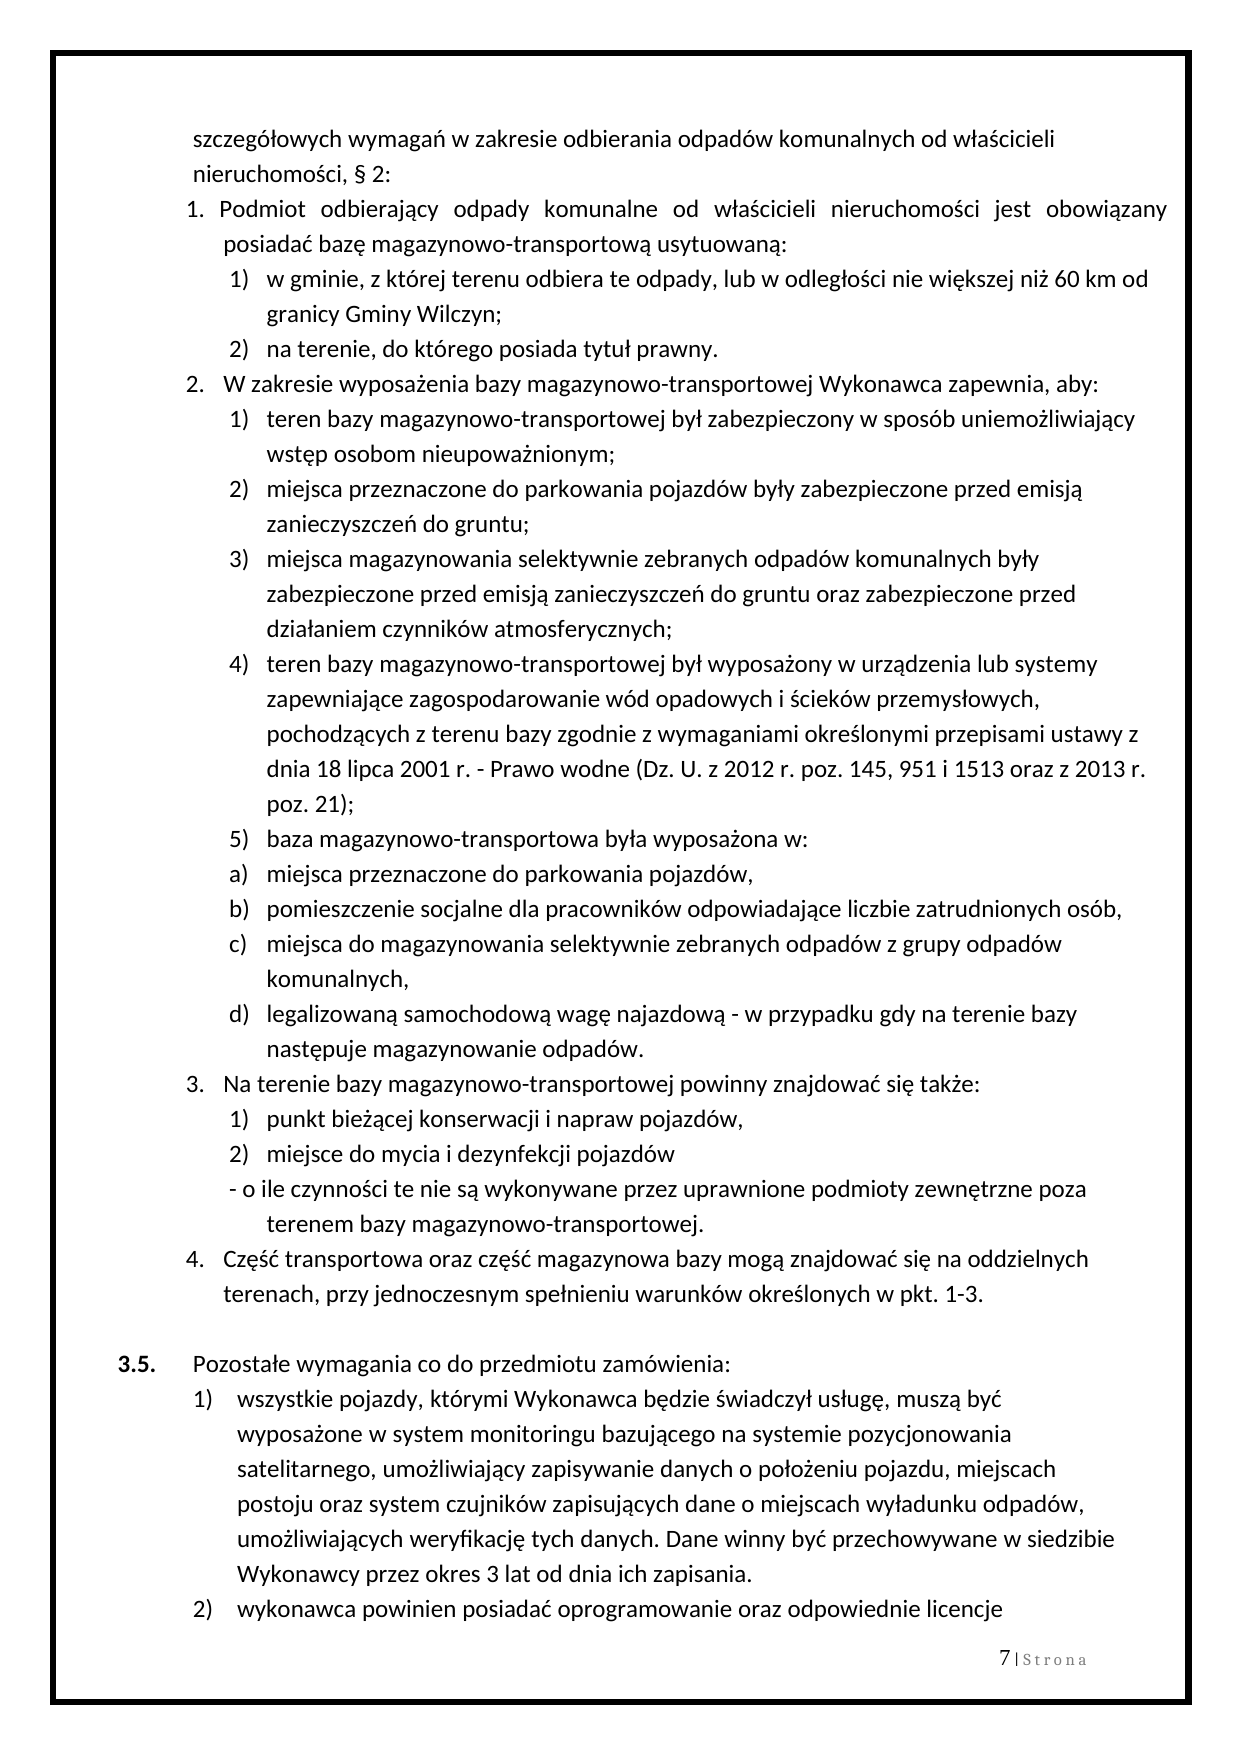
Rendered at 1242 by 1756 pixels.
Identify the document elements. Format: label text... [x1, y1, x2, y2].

list 2) miejsce do mycia i dezynfekcji pojazdów [229, 1138, 1169, 1168]
list wszystkie pojazdy, którymi Wykonawca będzie świadczył usługę, muszą być wyposażone w system monitoringu bazującego na systemie pozycjonowania satelitarnego, umożliwiający zapisywanie danych o położeniu pojazdu, miejscach postoju oraz system czujników zapisujących dane o miejscach wyładunku odpadów, umożliwiających weryfikację tych danych. Dane winny być przechowywane w siedzibie Wykonawcy przez okres 3 lat od dnia ich zapisania. [193, 1383, 1123, 1588]
list 2) na terenie, do którego posiada tytuł prawny. [229, 333, 1169, 363]
list a) miejsca przeznaczone do parkowania pojazdów, [229, 858, 1169, 888]
list 3) miejsca magazynowania selektywnie zebranych odpadów komunalnych były zabezpieczone przed emisją zanieczyszczeń do gruntu oraz zabezpieczone przed działaniem czynników atmosferycznych; [229, 543, 1169, 643]
list 1. Podmiot odbierający odpady komunalne od właścicieli nieruchomości jest obowiązany posiadać bazę magazynowo-transportową usytuowaną: [186, 193, 1169, 258]
list 1) w gminie, z której terenu odbiera te odpady, lub w odległości nie większej niż 60 km od granicy Gminy Wilczyn; [229, 263, 1169, 328]
list 2) miejsca przeznaczone do parkowania pojazdów były zabezpieczone przed emisją zanieczyszczeń do gruntu; [229, 473, 1169, 538]
list - o ile czynności te nie są wykonywane przez uprawnione podmioty zewnętrzne poza terenem bazy magazynowo-transportowej. [229, 1173, 1169, 1238]
list 4) teren bazy magazynowo-transportowej był wyposażony w urządzenia lub systemy zapewniające zagospodarowanie wód opadowych i ścieków przemysłowych, pochodzących z terenu bazy zgodnie z wymaganiami określonymi przepisami ustawy z dnia 18 lipca 2001 r. - Prawo wodne (Dz. U. z 2012 r. poz. 145, 951 i 1513 oraz z 2013 r. poz. 21); [229, 648, 1169, 818]
list c) miejsca do magazynowania selektywnie zebranych odpadów z grupy odpadów komunalnych, [229, 928, 1169, 993]
list 3. Na terenie bazy magazynowo-transportowej powinny znajdować się także: [186, 1068, 1169, 1098]
list 4. Część transportowa oraz część magazynowa bazy mogą znajdować się na oddzielnych terenach, przy jednoczesnym spełnieniu warunków określonych w pkt. 1-3. [186, 1243, 1169, 1308]
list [112, 123, 1109, 188]
list 2. W zakresie wyposażenia bazy magazynowo-transportowej Wykonawca zapewnia, aby: [186, 368, 1169, 398]
list 5) baza magazynowo-transportowa była wyposażona w: [229, 823, 1169, 853]
list 1) punkt bieżącej konserwacji i napraw pojazdów, [229, 1103, 1169, 1133]
list 1) teren bazy magazynowo-transportowej był zabezpieczony w sposób uniemożliwiający wstęp osobom nieupoważnionym; [229, 403, 1169, 468]
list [193, 1593, 1123, 1623]
list d) legalizowaną samochodową wagę najazdową - w przypadku gdy na terenie bazy następuje magazynowanie odpadów. [229, 998, 1169, 1063]
list Pozostałe wymagania co do przedmiotu zamówienia: [117, 1348, 1169, 1378]
list b) pomieszczenie socjalne dla pracowników odpowiadające liczbie zatrudnionych osób, [229, 893, 1169, 923]
